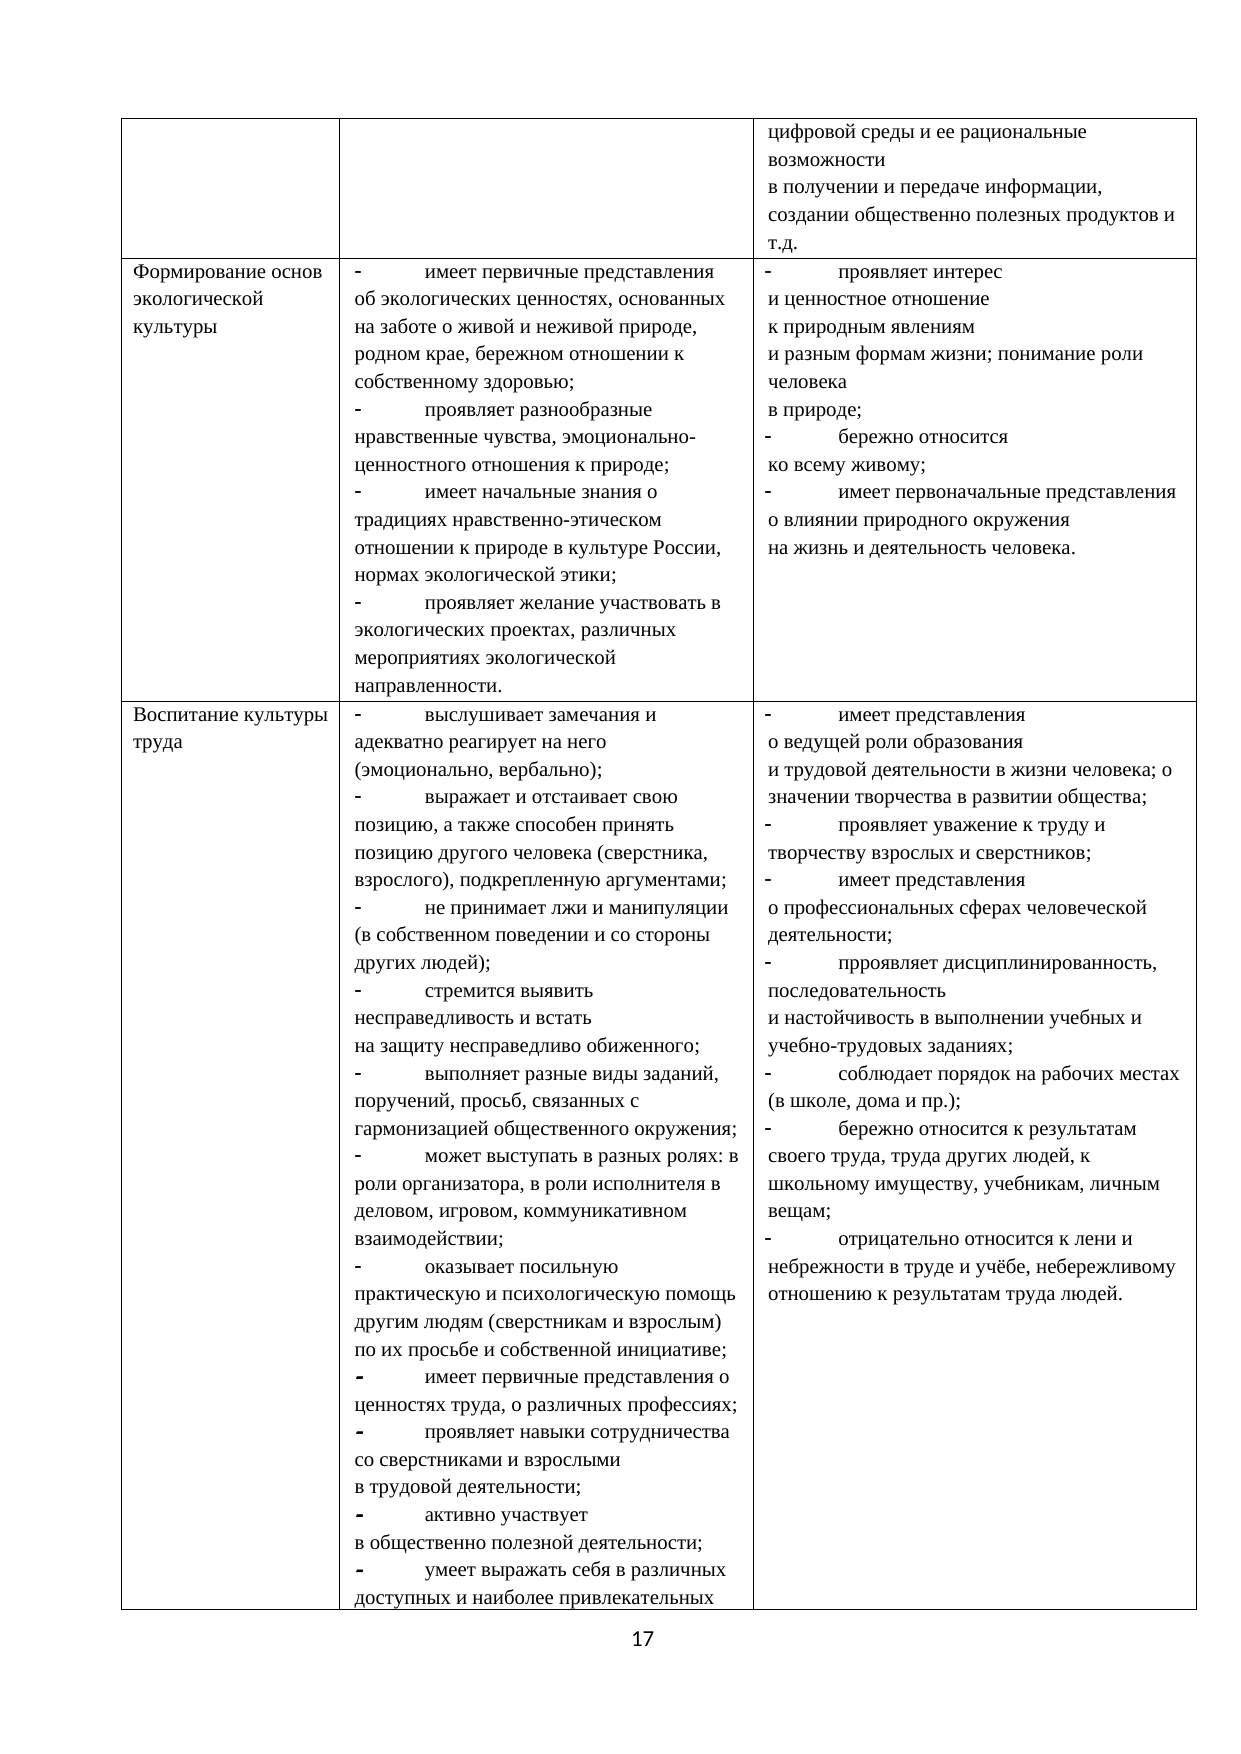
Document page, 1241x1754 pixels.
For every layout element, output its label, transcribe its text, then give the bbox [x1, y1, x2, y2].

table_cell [340, 119, 753, 257]
table_cell Формирование основ экологической культуры [122, 259, 339, 701]
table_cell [122, 119, 339, 257]
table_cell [122, 702, 339, 1609]
table_cell имеет первичные представления об экологических ценностях, основанных на заботе о живой и неживой природе, родном крае, бережном отношении к собственному здоровью; проявляет разнообразные нравственные чувства, эмоционально-ценностного отношения к природе; имеет начальные знания о традициях нравственно-этическом отношении к природе в культуре России, нормах экологической этики; проявляет желание участвовать в экологических проектах, различных мероприятиях экологической направленности. [340, 259, 753, 701]
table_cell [754, 119, 1196, 257]
table_cell проявляет интерес и ценностное отношение к природным явлениям и разным формам жизни; понимание роли человека в природе; бережно относится ко всему живому; имеет первоначальные представления о влиянии природного окружения на жизнь и деятельность человека. [754, 259, 1196, 701]
